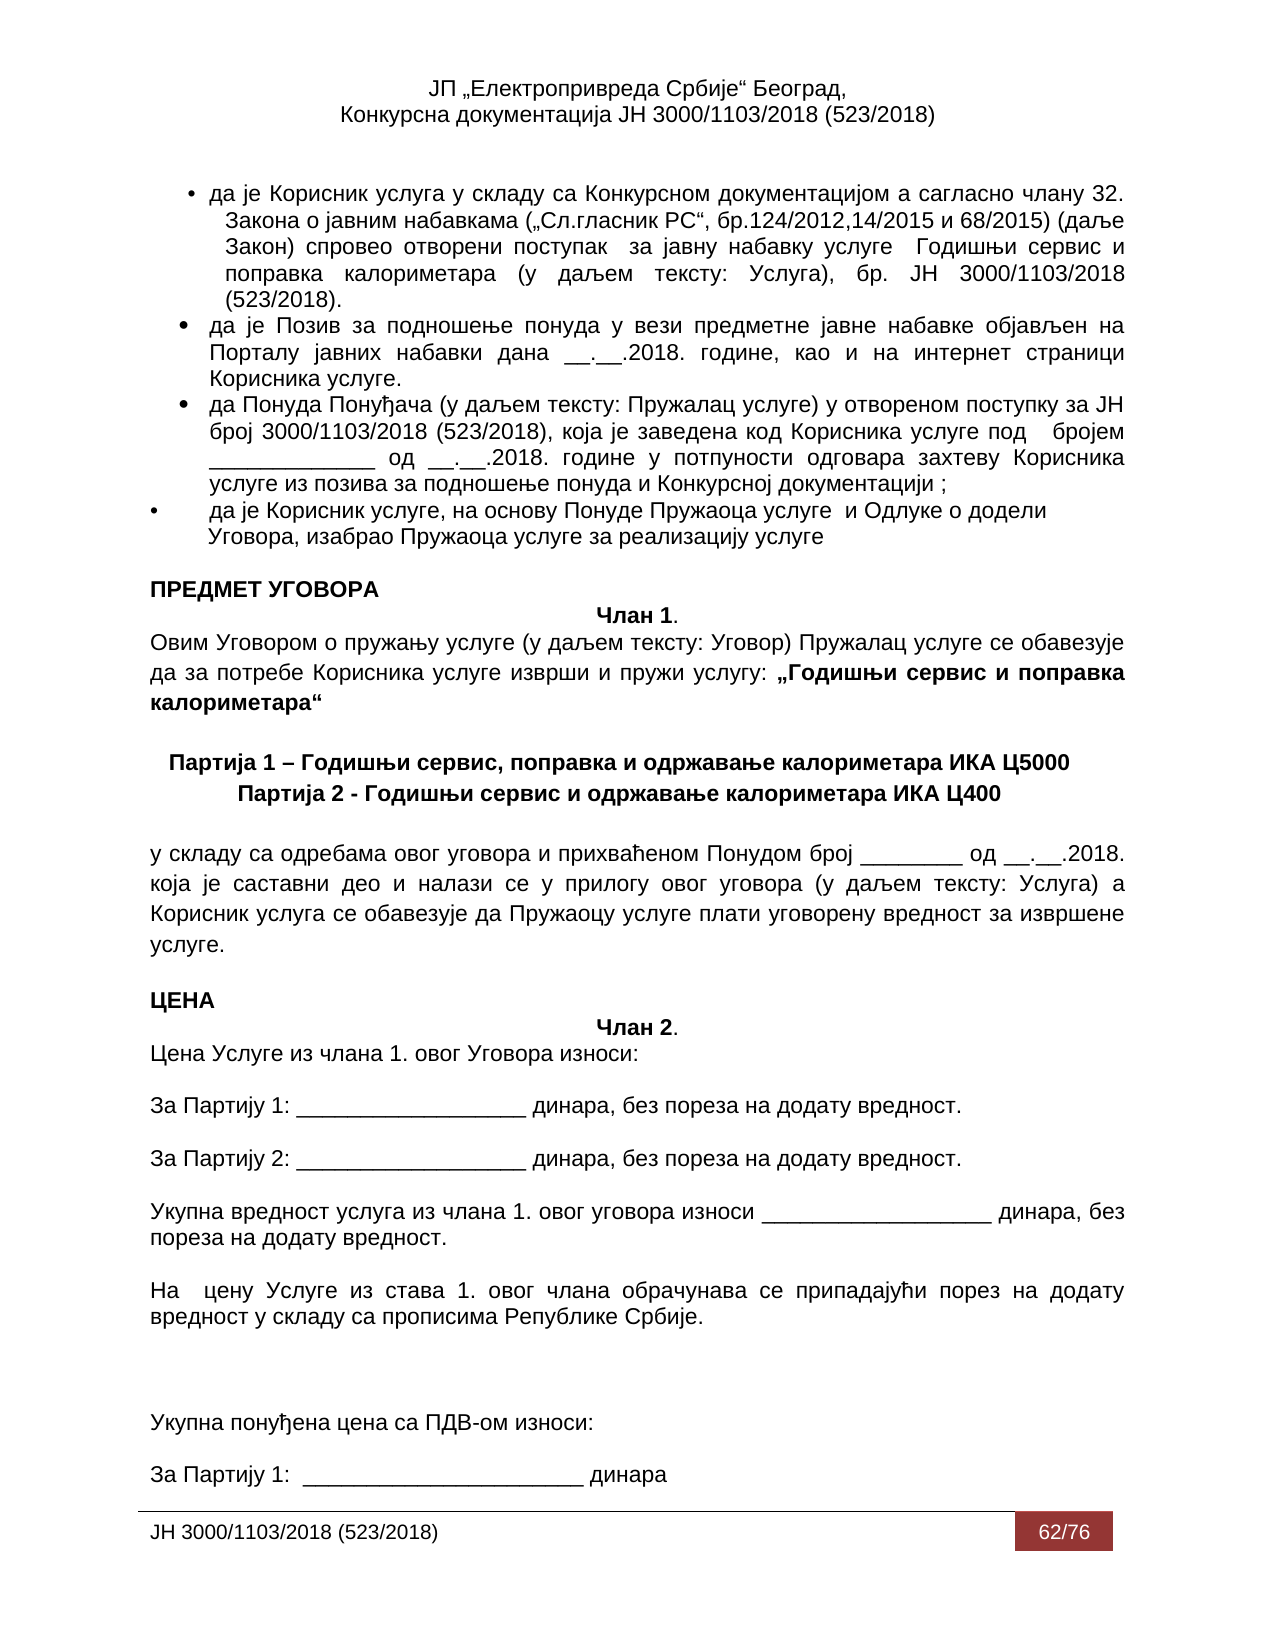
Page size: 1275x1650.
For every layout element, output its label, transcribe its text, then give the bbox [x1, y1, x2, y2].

list Партија 1 – Годишњи сервис, поправка и одржавање калориметара ИКА Ц5000 [112, 749, 1126, 776]
text Уговора, изабрао Пружаоца услуге за реализацију услуге [150, 523, 1125, 549]
text На цену Услуге из става 1. овог члана обрачунава се припадајући порез на додату вредност у складу са прописима Републике Србије. [150, 1277, 1125, 1330]
text Члан 2. [150, 1013, 1125, 1040]
list да Понуда Понуђача (у даљем тексту: Пружалац услуге) у отвореном поступку за ЈН број 3000/1103/2018 (523/2018), која је заведена код Корисника услуге под бројем _____________ од __.__.2018. године у потпуности одговара захтеву Корисника услуге из позива за подношење понуда и Конкурсној документацији ; [179, 391, 1125, 497]
list да је Корисник услуга у складу са Конкурсном документацијом а сагласно члану 32. Закона о јавним набавкама („Сл.гласник РС“, бр.124/2012,14/2015 и 68/2015) (даље Закон) спровео отворени поступак за јавну набавку услуге Годишњи сервис и поправка калориметара (у даљем тексту: Услуга), бр. ЈН 3000/1103/2018 (523/2018). [187, 180, 1125, 312]
text За Партију 2: __________________ динара, без пореза на додату вредност. [150, 1145, 1125, 1172]
text ПРЕДМЕТ УГОВОРА [150, 576, 1125, 602]
text • да је Корисник услуге, на основу Понуде Пружаоца услуге и Одлуке о додели [150, 497, 1125, 523]
list да је Позив за подношење понуда у вези предметне јавне набавке објављен на Порталу јавних набавки дана __.__.2018. године, као и на интернет страници Корисника услуге. [179, 312, 1125, 391]
text ЦЕНА [150, 987, 1125, 1013]
text Цена Услуге из члана 1. овог Уговора износи: [150, 1040, 1125, 1066]
text Укупна вредност услуга из члана 1. овог уговора износи __________________ динара, без пореза на додату вредност. [150, 1198, 1125, 1251]
text Укупна понуђена цена са ПДВ-ом износи: [150, 1409, 1125, 1435]
text Члан 1. [150, 602, 1125, 628]
list Партија 2 - Годишњи сервис и одржавање калориметара ИКА Ц400 [112, 779, 1126, 806]
text Овим Уговором о пружању услуге (у даљем тексту: Уговор) Пружалац услуге се обавезује да за потребе Корисника услуге изврши и пружи услугу: „Годишњи сервис и поправка калориметара“ [150, 628, 1125, 715]
text у складу са одребама овог уговора и прихваћеном Понудом број ________ од __.__.2018. која је саставни део и налази се у прилогу овог уговора (у даљем тексту: Услуга) а Корисник услуга се обавезује да Пружаоцу услуге плати уговорену вредност за извршене услуге. [150, 840, 1125, 957]
text За Партију 1: ______________________ динара [150, 1461, 1125, 1488]
text За Партију 1: __________________ динара, без пореза на додату вредност. [150, 1092, 1125, 1119]
